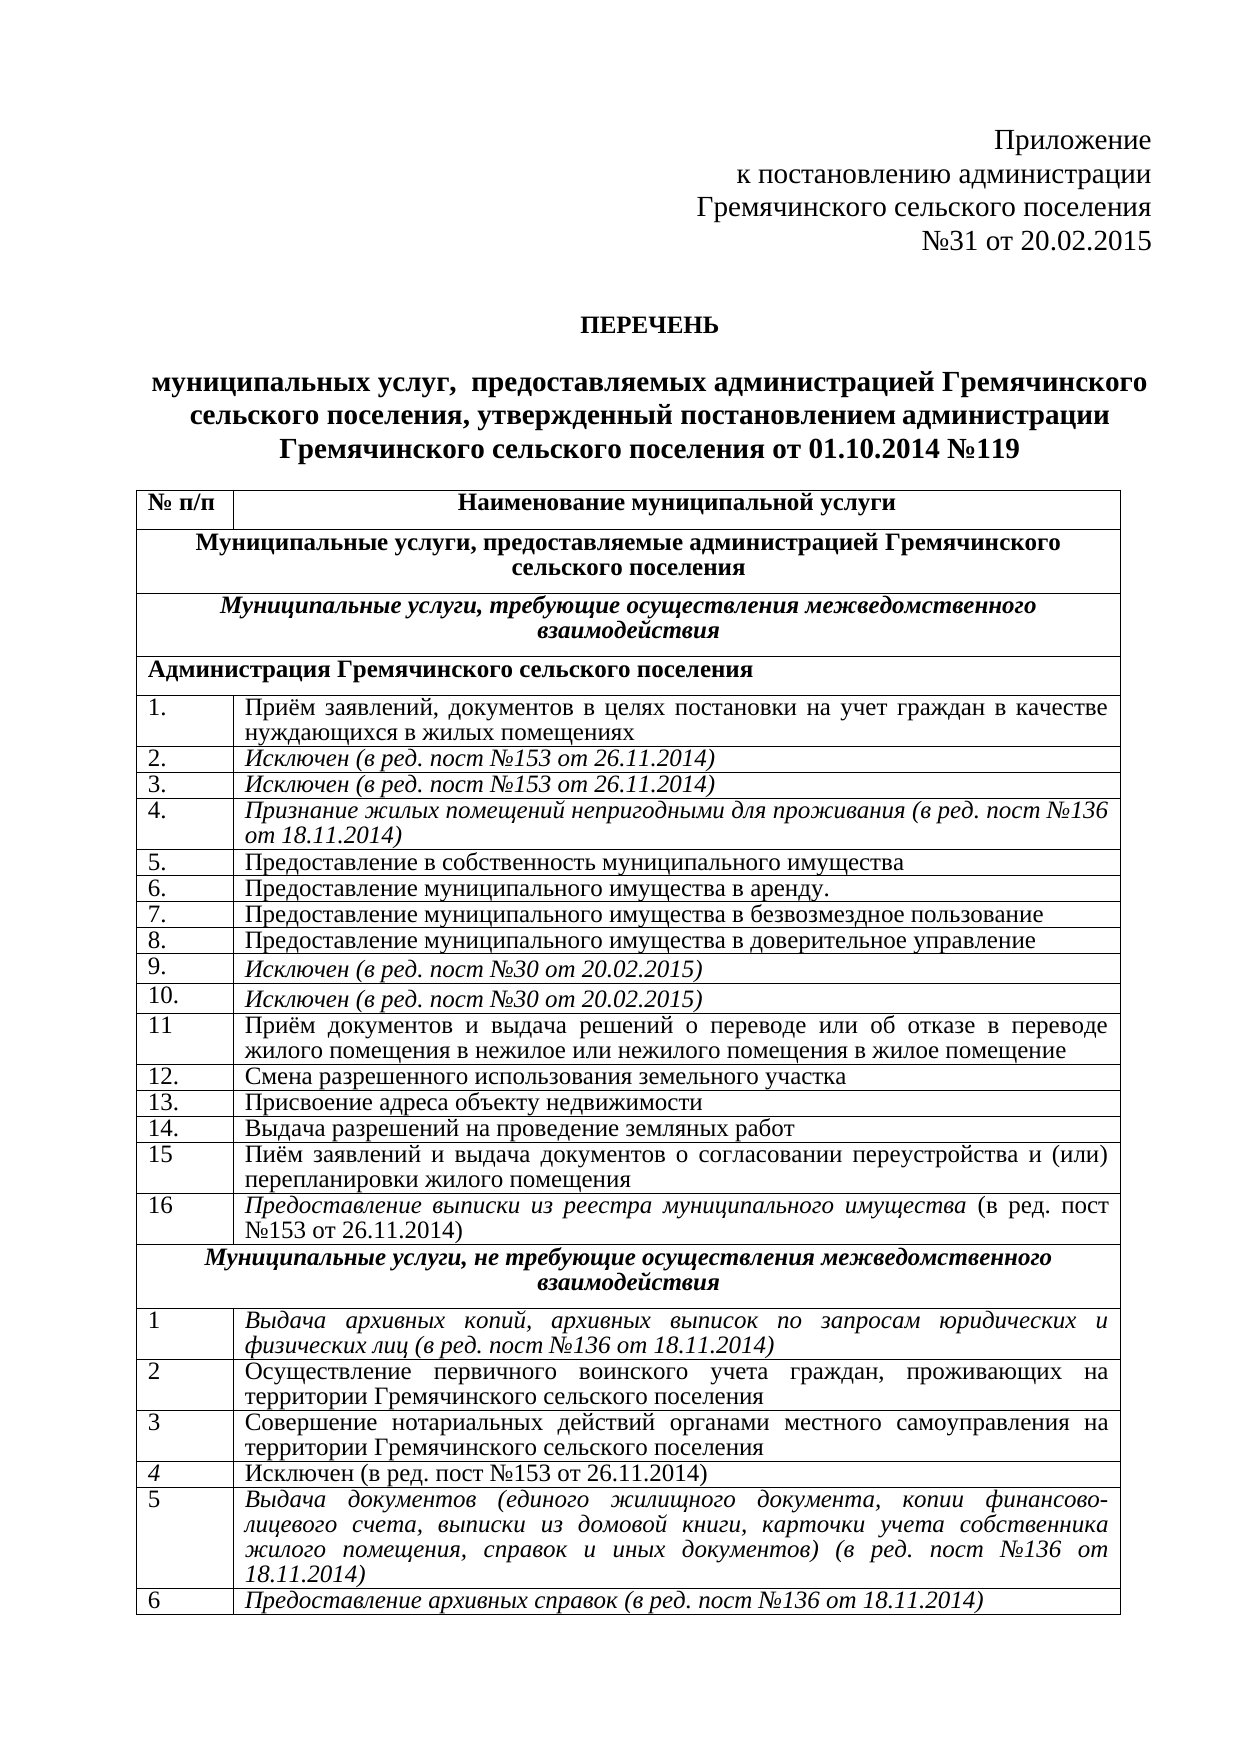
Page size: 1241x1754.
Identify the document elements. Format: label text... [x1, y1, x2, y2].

table_header Наименование муниципальной услуги [234, 491, 1120, 529]
table_cell 4 [137, 1462, 233, 1487]
table_cell Смена разрешенного использования земельного участка [234, 1065, 1120, 1090]
table_cell Муниципальные услуги, требующие осуществления межведомственного взаимодействия [137, 594, 1120, 656]
table_cell 1 [137, 1309, 233, 1358]
text ПЕРЕЧЕНЬ [148, 314, 1152, 339]
table_cell 5. [137, 850, 233, 875]
table_cell 7. [137, 902, 233, 927]
text муниципальных услуг, предоставляемых администрацией Гремячинского сельского поселения, утвержденный постановлением администрации Гремячинского сельского поселения от 01.10.2014 №119 [148, 364, 1152, 464]
table_cell 11 [137, 1014, 233, 1064]
table_cell Исключен (в ред. пост №153 от 26.11.2014) [234, 1462, 1120, 1487]
table_cell Предоставление муниципального имущества в аренду. [234, 876, 1120, 901]
table_cell Признание жилых помещений непригодными для проживания (в ред. пост №136 от 18.11.2014) [234, 799, 1120, 849]
table_cell 12. [137, 1065, 233, 1090]
table_cell 1. [137, 696, 233, 746]
table_cell 15 [137, 1143, 233, 1193]
table_cell Осуществление первичного воинского учета граждан, проживающих на территории Гремячинского сельского поселения [234, 1360, 1120, 1409]
table_cell Предоставление муниципального имущества в доверительное управление [234, 928, 1120, 953]
table_cell 2 [137, 1360, 233, 1409]
table_cell 9. [137, 954, 233, 983]
table_cell 10. [137, 984, 233, 1013]
table_cell Исключен (в ред. пост №30 от 20.02.2015) [234, 954, 1120, 983]
table_cell Приём заявлений, документов в целях постановки на учет граждан в качестве нуждающихся в жилых помещениях [234, 696, 1120, 746]
table_cell Исключен (в ред. пост №153 от 26.11.2014) [234, 747, 1120, 772]
table_cell Предоставление муниципального имущества в безвозмездное пользование [234, 902, 1120, 927]
table_cell Муниципальные услуги, не требующие осуществления межведомственного взаимодействия [137, 1245, 1120, 1307]
text к постановлению администрации [148, 156, 1152, 189]
table_cell Предоставление в собственность муниципального имущества [234, 850, 1120, 875]
table_cell 14. [137, 1117, 233, 1142]
table_cell 4. [137, 799, 233, 849]
table_cell Присвоение адреса объекту недвижимости [234, 1091, 1120, 1116]
table_cell Приём документов и выдача решений о переводе или об отказе в переводе жилого помещения в нежилое или нежилого помещения в жилое помещение [234, 1014, 1120, 1064]
table_cell Совершение нотариальных действий органами местного самоуправления на территории Гремячинского сельского поселения [234, 1411, 1120, 1461]
text Приложение [148, 122, 1152, 156]
table_cell Выдача разрешений на проведение земляных работ [234, 1117, 1120, 1142]
text №31 от 20.02.2015 [148, 223, 1152, 256]
table_cell Исключен (в ред. пост №30 от 20.02.2015) [234, 984, 1120, 1013]
table_cell 13. [137, 1091, 233, 1116]
table_cell 3 [137, 1411, 233, 1461]
table_cell Предоставление архивных справок (в ред. пост №136 от 18.11.2014) [234, 1589, 1120, 1614]
table_header № п/п [137, 491, 233, 529]
table_cell Исключен (в ред. пост №153 от 26.11.2014) [234, 773, 1120, 798]
table_cell 8. [137, 928, 233, 953]
table_cell 3. [137, 773, 233, 798]
text Гремячинского сельского поселения [148, 189, 1152, 223]
table_cell Муниципальные услуги, предоставляемые администрацией Гремячинского сельского поселения [137, 530, 1120, 593]
table_cell Предоставление выписки из реестра муниципального имущества (в ред. пост №153 от 26.11.2014) [234, 1194, 1120, 1244]
table_cell 6. [137, 876, 233, 901]
table_cell 16 [137, 1194, 233, 1244]
table_cell Администрация Гремячинского сельского поселения [137, 657, 1120, 695]
table_cell Выдача архивных копий, архивных выписок по запросам юридических и физических лиц (в ред. пост №136 от 18.11.2014) [234, 1309, 1120, 1358]
table_cell 6 [137, 1589, 233, 1614]
table_cell Пиём заявлений и выдача документов о согласовании переустройства и (или) перепланировки жилого помещения [234, 1143, 1120, 1193]
table_cell Выдача документов (единого жилищного документа, копии финансово-лицевого счета, выписки из домовой книги, карточки учета собственника жилого помещения, справок и иных документов) (в ред. пост №136 от 18.11.2014) [234, 1488, 1120, 1588]
table_cell 2. [137, 747, 233, 772]
table_cell 5 [137, 1488, 233, 1588]
